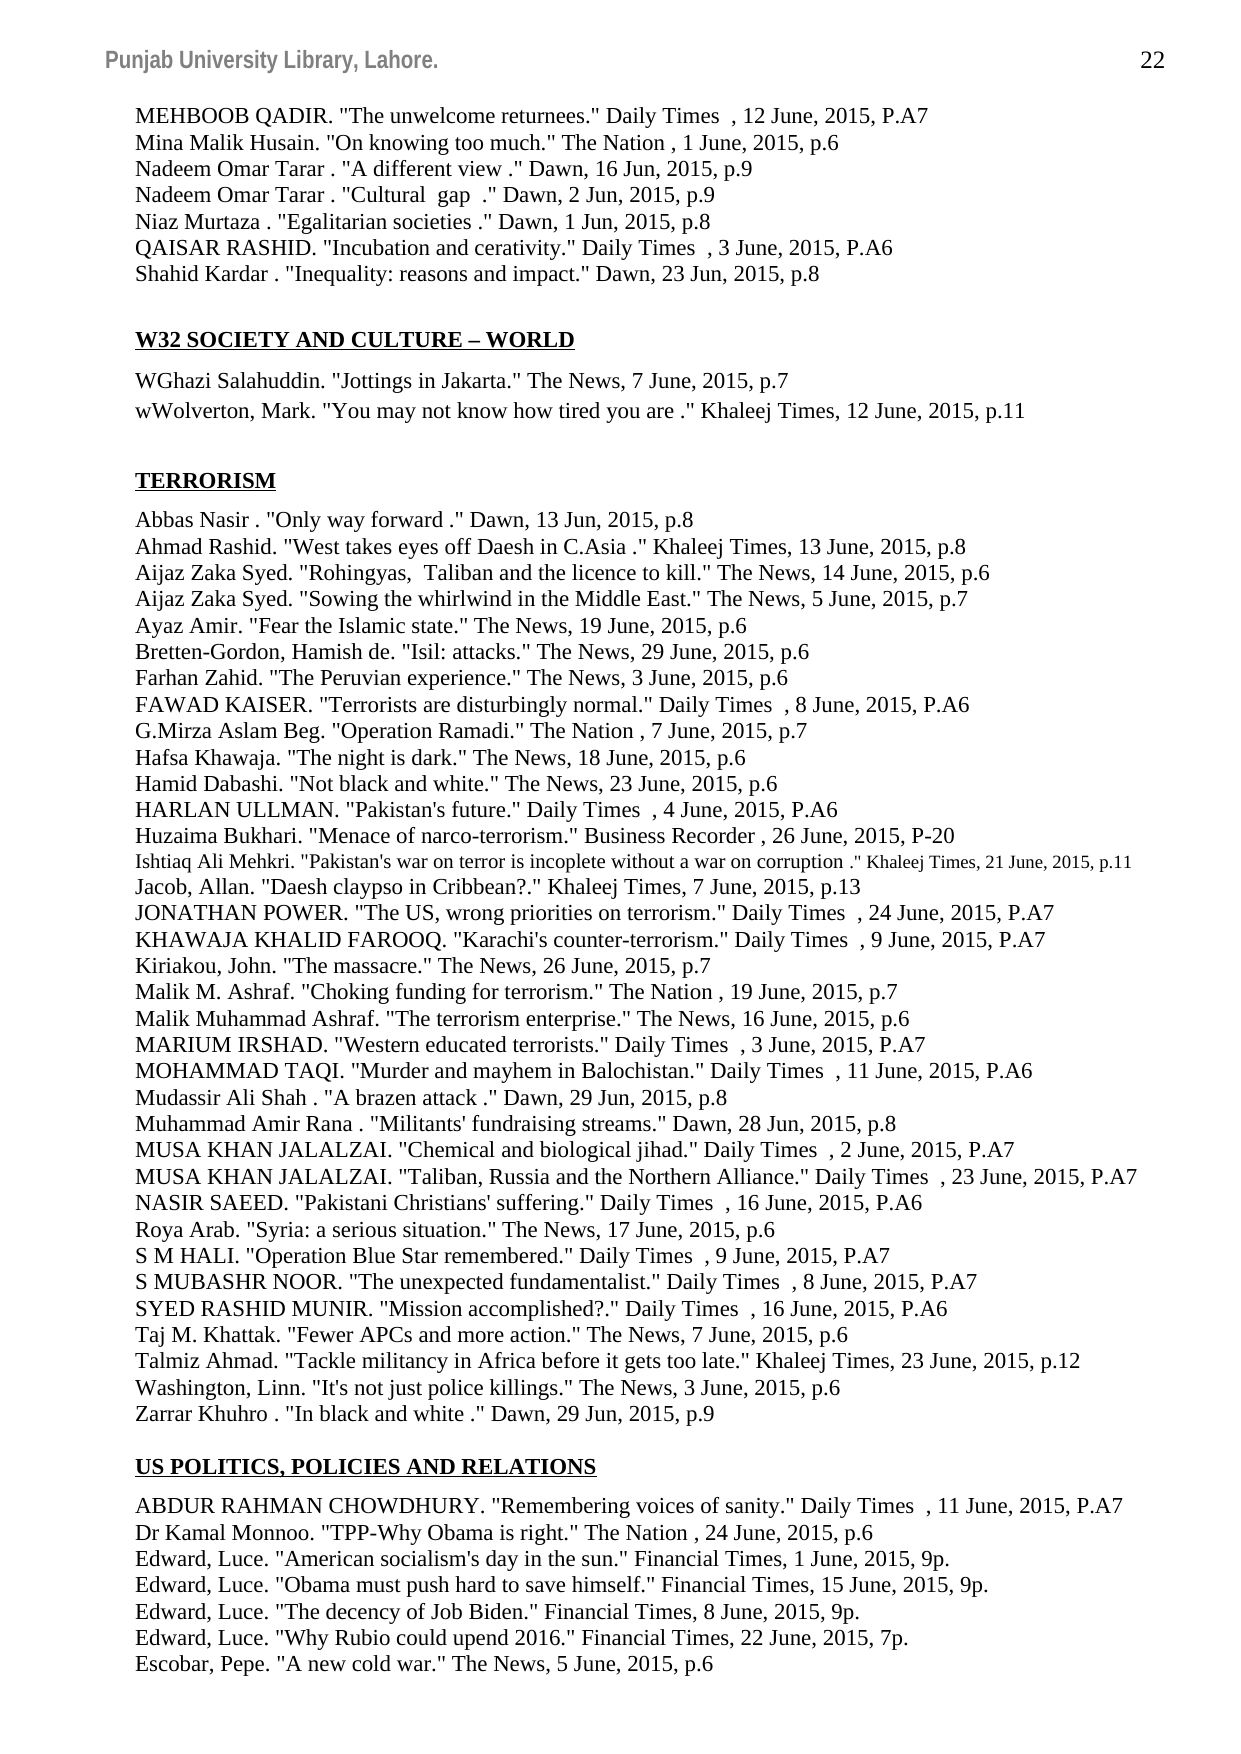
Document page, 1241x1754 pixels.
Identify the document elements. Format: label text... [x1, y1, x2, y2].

table_cell W32 SOCIETY AND CULTURE – WORLD [124, 326, 1174, 367]
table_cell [124, 103, 1174, 326]
table_cell TERRORISM Abbas Nasir . "Only way forward ." Dawn, 13 Jun, 2015, p.8 Ahmad Rashid. "West takes eyes off Daesh in C.Asia ." Khaleej Times, 13 June, 2015, p.8 Aijaz Zaka Syed. "Rohingyas, Taliban and the licence to kill." The News, 14 June, 2015, p.6 Aijaz Zaka Syed. "Sowing the whirlwind in the Middle East." The News, 5 June, 2015, p.7 Ayaz Amir. "Fear the Islamic state." The News, 19 June, 2015, p.6 Bretten-Gordon, Hamish de. "Isil: attacks." The News, 29 June, 2015, p.6 Farhan Zahid. "The Peruvian experience." The News, 3 June, 2015, p.6 FAWAD KAISER. "Terrorists are disturbingly normal." Daily Times , 8 June, 2015, P.A6 G.Mirza Aslam Beg. "Operation Ramadi." The Nation , 7 June, 2015, p.7 Hafsa Khawaja. "The night is dark." The News, 18 June, 2015, p.6 Hamid Dabashi. "Not black and white." The News, 23 June, 2015, p.6 HARLAN ULLMAN. "Pakistan's future." Daily Times , 4 June, 2015, P.A6 Huzaima Bukhari. "Menace of narco-terrorism." Business Recorder , 26 June, 2015, P-20 Ishtiaq Ali Mehkri. "Pakistan's war on terror is incoplete without a war on corruption ." Khaleej Times, 21 June, 2015, p.11 Jacob, Allan. "Daesh claypso in Cribbean?." Khaleej Times, 7 June, 2015, p.13 JONATHAN POWER. "The US, wrong priorities on terrorism." Daily Times , 24 June, 2015, P.A7 KHAWAJA KHALID FAROOQ. "Karachi's counter-terrorism." Daily Times , 9 June, 2015, P.A7 Kiriakou, John. "The massacre." The News, 26 June, 2015, p.7 Malik M. Ashraf. "Choking funding for terrorism." The Nation , 19 June, 2015, p.7 Malik Muhammad Ashraf. "The terrorism enterprise." The News, 16 June, 2015, p.6 MARIUM IRSHAD. "Western educated terrorists." Daily Times , 3 June, 2015, P.A7 MOHAMMAD TAQI. "Murder and mayhem in Balochistan." Daily Times , 11 June, 2015, P.A6 Mudassir Ali Shah . "A brazen attack ." Dawn, 29 Jun, 2015, p.8 Muhammad Amir Rana . "Militants' fundraising streams." Dawn, 28 Jun, 2015, p.8 MUSA KHAN JALALZAI. "Chemical and biological jihad." Daily Times , 2 June, 2015, P.A7 MUSA KHAN JALALZAI. "Taliban, Russia and the Northern Alliance." Daily Times , 23 June, 2015, P.A7 NASIR SAEED. "Pakistani Christians' suffering." Daily Times , 16 June, 2015, P.A6 Roya Arab. "Syria: a serious situation." The News, 17 June, 2015, p.6 S M HALI. "Operation Blue Star remembered." Daily Times , 9 June, 2015, P.A7 S MUBASHR NOOR. "The unexpected fundamentalist." Daily Times , 8 June, 2015, P.A7 SYED RASHID MUNIR. "Mission accomplished?." Daily Times , 16 June, 2015, P.A6 Taj M. Khattak. "Fewer APCs and more action." The News, 7 June, 2015, p.6 Talmiz Ahmad. "Tackle militancy in Africa before it gets too late." Khaleej Times, 23 June, 2015, p.12 Washington, Linn. "It's not just police killings." The News, 3 June, 2015, p.6 Zarrar Khuhro . "In black and white ." Dawn, 29 Jun, 2015, p.9 [124, 467, 1174, 1453]
table_cell WGhazi Salahuddin. "Jottings in Jakarta." The News, 7 June, 2015, p.7 wWolverton, Mark. "You may not know how tired you are ." Khaleej Times, 12 June, 2015, p.11 [124, 367, 1174, 467]
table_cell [124, 1453, 1174, 1677]
